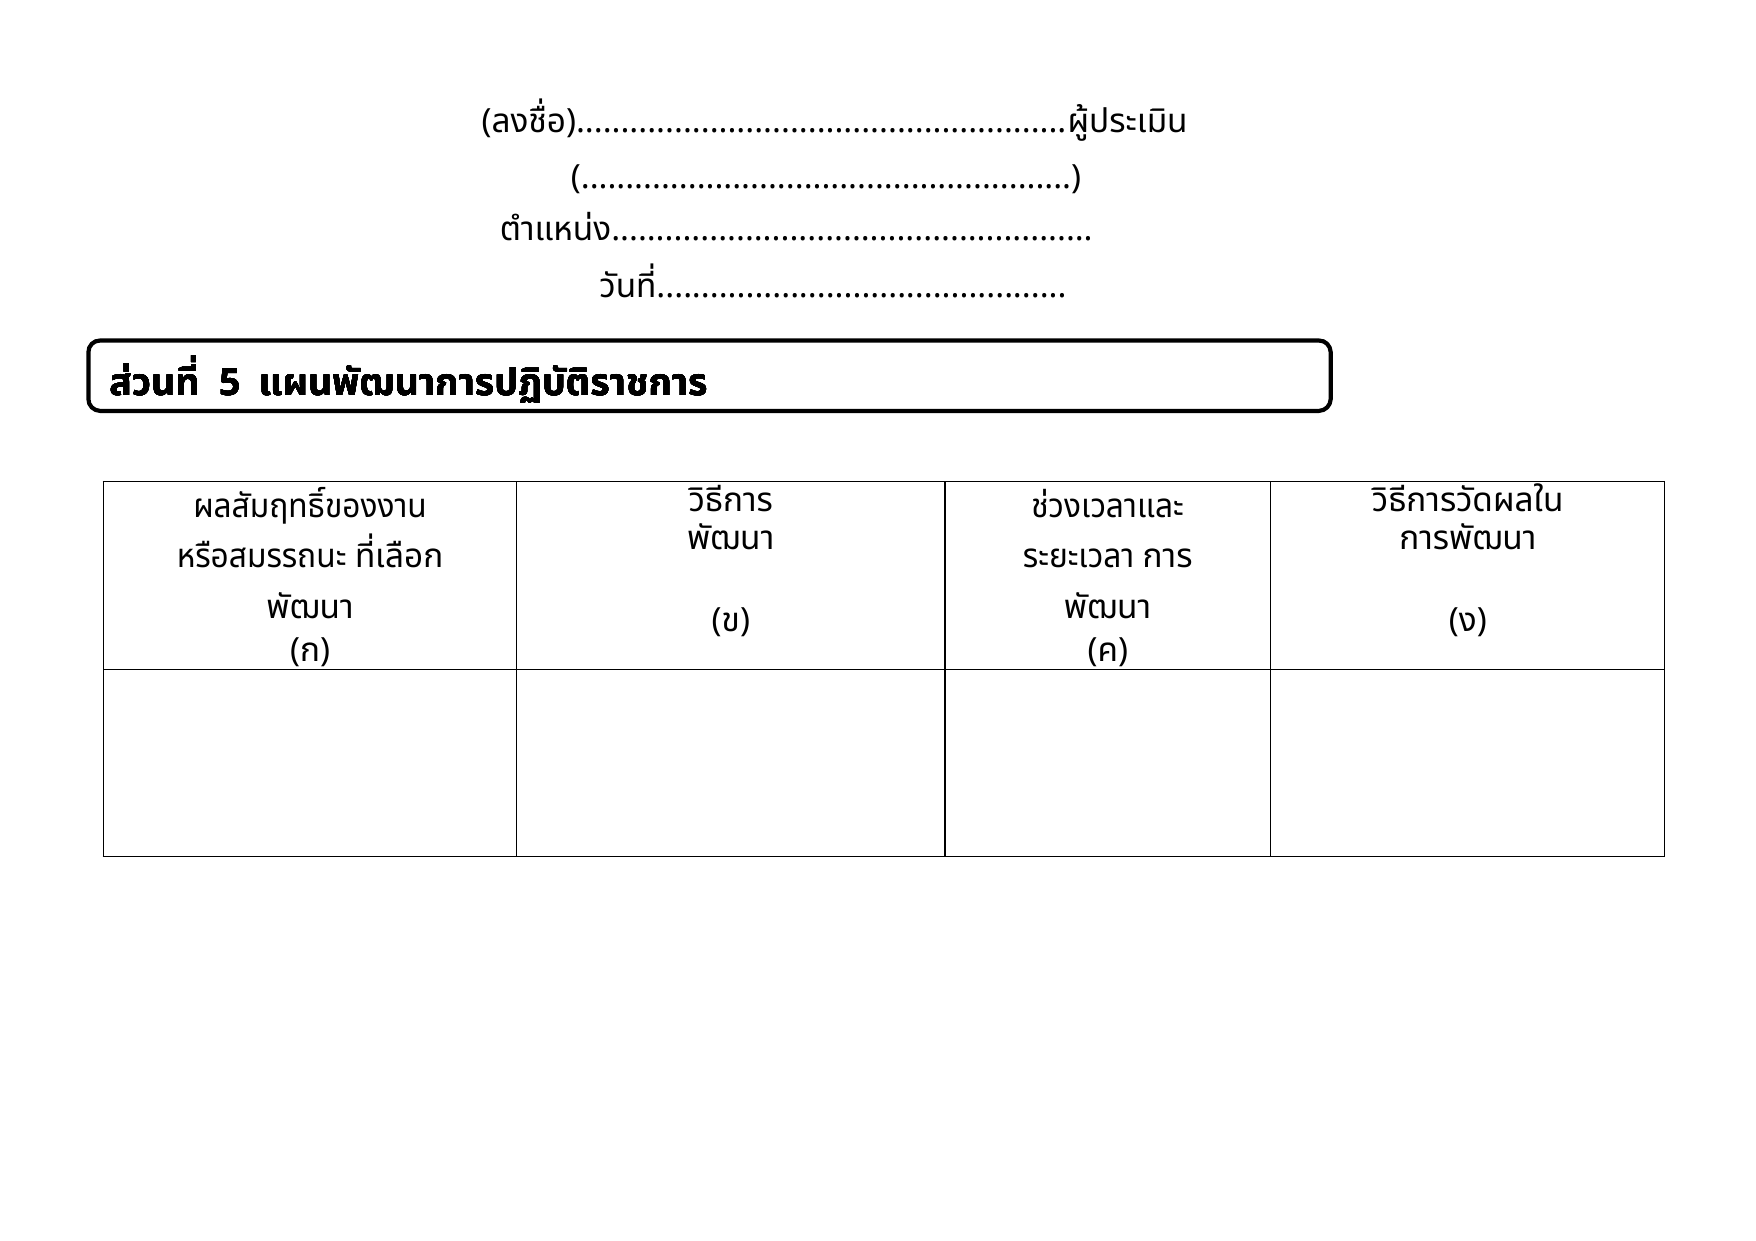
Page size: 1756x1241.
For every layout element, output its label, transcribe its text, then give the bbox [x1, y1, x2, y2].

text (.......................................................) [75, 153, 1578, 199]
table_cell [517, 670, 944, 856]
table_header ช่วงเวลาและระยะเวลา การพัฒนา (ค) [946, 482, 1270, 669]
text ตำแหน่ง...................................................... [75, 205, 1518, 255]
table_header วิธีการพัฒนา (ข) [517, 482, 944, 669]
table_cell [1271, 670, 1664, 856]
table_header วิธีการวัดผลในการพัฒนา (ง) [1271, 482, 1664, 669]
table_header ผลสัมฤทธิ์ของงานหรือสมรรถนะ ที่เลือกพัฒนา (ก) [104, 482, 516, 669]
text (ลงชื่อ).......................................................ผู้ประเมิน [75, 97, 1594, 148]
table_cell [104, 670, 516, 856]
text วันที่.............................................. [75, 261, 1591, 312]
table_cell [946, 670, 1270, 856]
